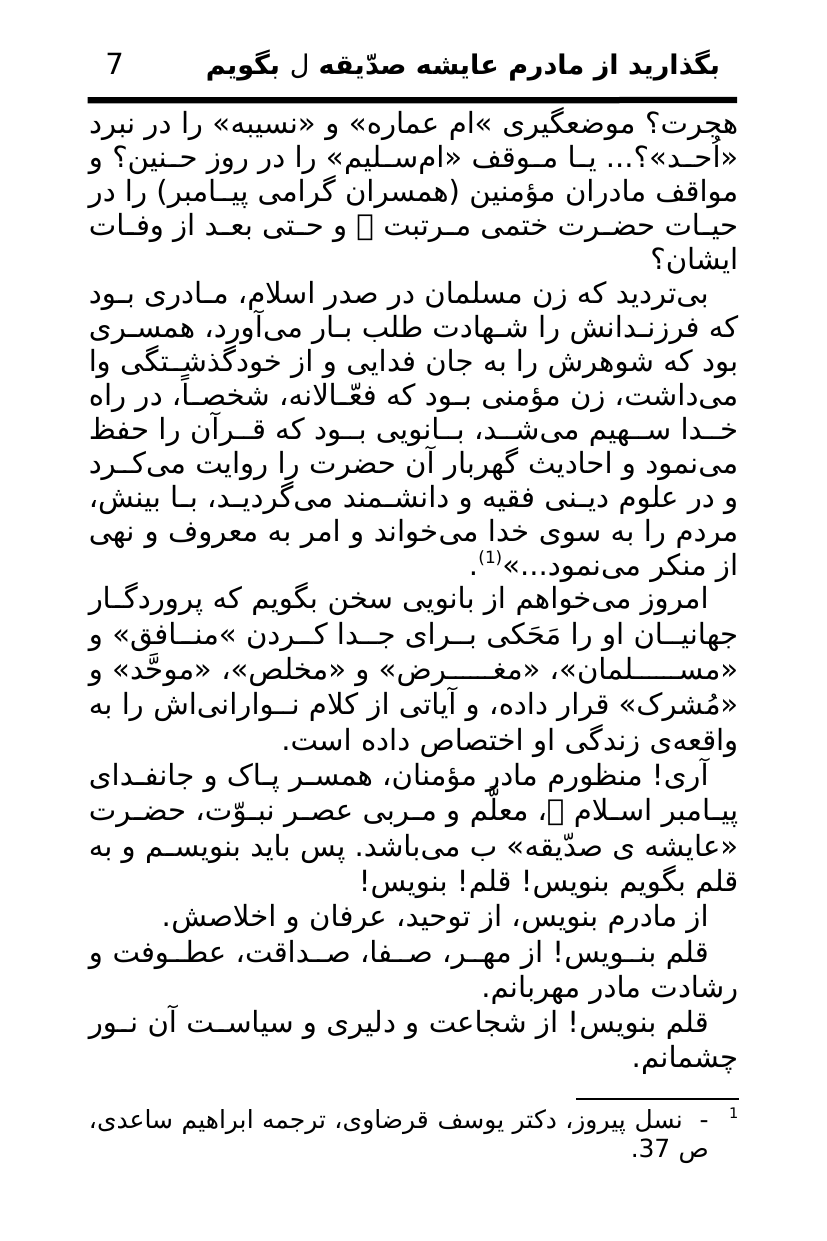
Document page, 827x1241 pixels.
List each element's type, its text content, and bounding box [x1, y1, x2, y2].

text قلم‌ بنویس‌! از شجاعت‌ و دلیری‌ و سیاست‌ آن‌ نور چشمانم‌. [89, 1006, 738, 1075]
text امروز می‌خواهم‌ از بانویی‌ سخن‌ بگویم‌ كه‌ پروردگار جهانیان‌ او را مَحَكی‌ برای‌ جدا كردن‌ »منافق‌» و «مسلمان‌»، «مغرض‌» و «مخلص‌»، «موحَّد» و «مُشرک» قرار داده‌، و آیاتی‌ از كلام‌ نوارانی‌اش‌ را به‌ واقعه‌ی‌ زندگی‌ او اختصاص‌ داده‌ است‌. [89, 582, 738, 757]
text قلم‌ بنویس‌! از مهر، صفا، صداقت‌، عطوفت‌ و رشادت‌ مادر مهربانم‌. [89, 935, 738, 1004]
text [89, 106, 738, 276]
text از مادرم‌ بنویس‌، از توحید، عرفان‌ و اخلاصش‌. [89, 899, 738, 933]
text آری‌! منظورم‌ مادر مؤمنان‌، همسر پاک و جانفدای‌ پیامبر اسلام‌ ، معلَّم‌ و مربی‌ عصر نبوّت‌، حضرت‌ «عایشه ‌ی‌ صدّیقه‌» ب می‌باشد. پس‌ باید بنویسم‌ و به‌ قلم‌ بگویم‌ بنویس‌! قلم‌! بنویس‌! [89, 758, 738, 898]
text بی‌تردید كه‌ زن‌ مسلمان‌ در صدر اسلام‌، مادری‌ بود كه‌ فرزندانش‌ را شهادت ‌طلب‌ بار می‌آورد، همسری‌ بود كه‌ شوهرش‌ را به‌ جان‌ فدایی‌ و از خودگذشتگی‌ وا می‌داشت‌، زن‌ مؤمنی‌ بود كه‌ فعّالانه‌، شخصاً، در راه‌ خدا سهیم‌ می‌شد، بانویی‌ بود كه‌ قرآن‌ را حفظ‌ می‌نمود و احادیث‌ گهربار آن‌ حضرت‌ را روایت‌ می‌كرد و در علوم‌ دینی‌ فقیه‌ و دانشمند می‌گردید، با بینش‌، مردم‌ را به‌ سوی‌ خدا می‌خواند و امر به‌ معروف‌ و نهی‌ از منكر می‌نمود...»(). [89, 276, 738, 582]
